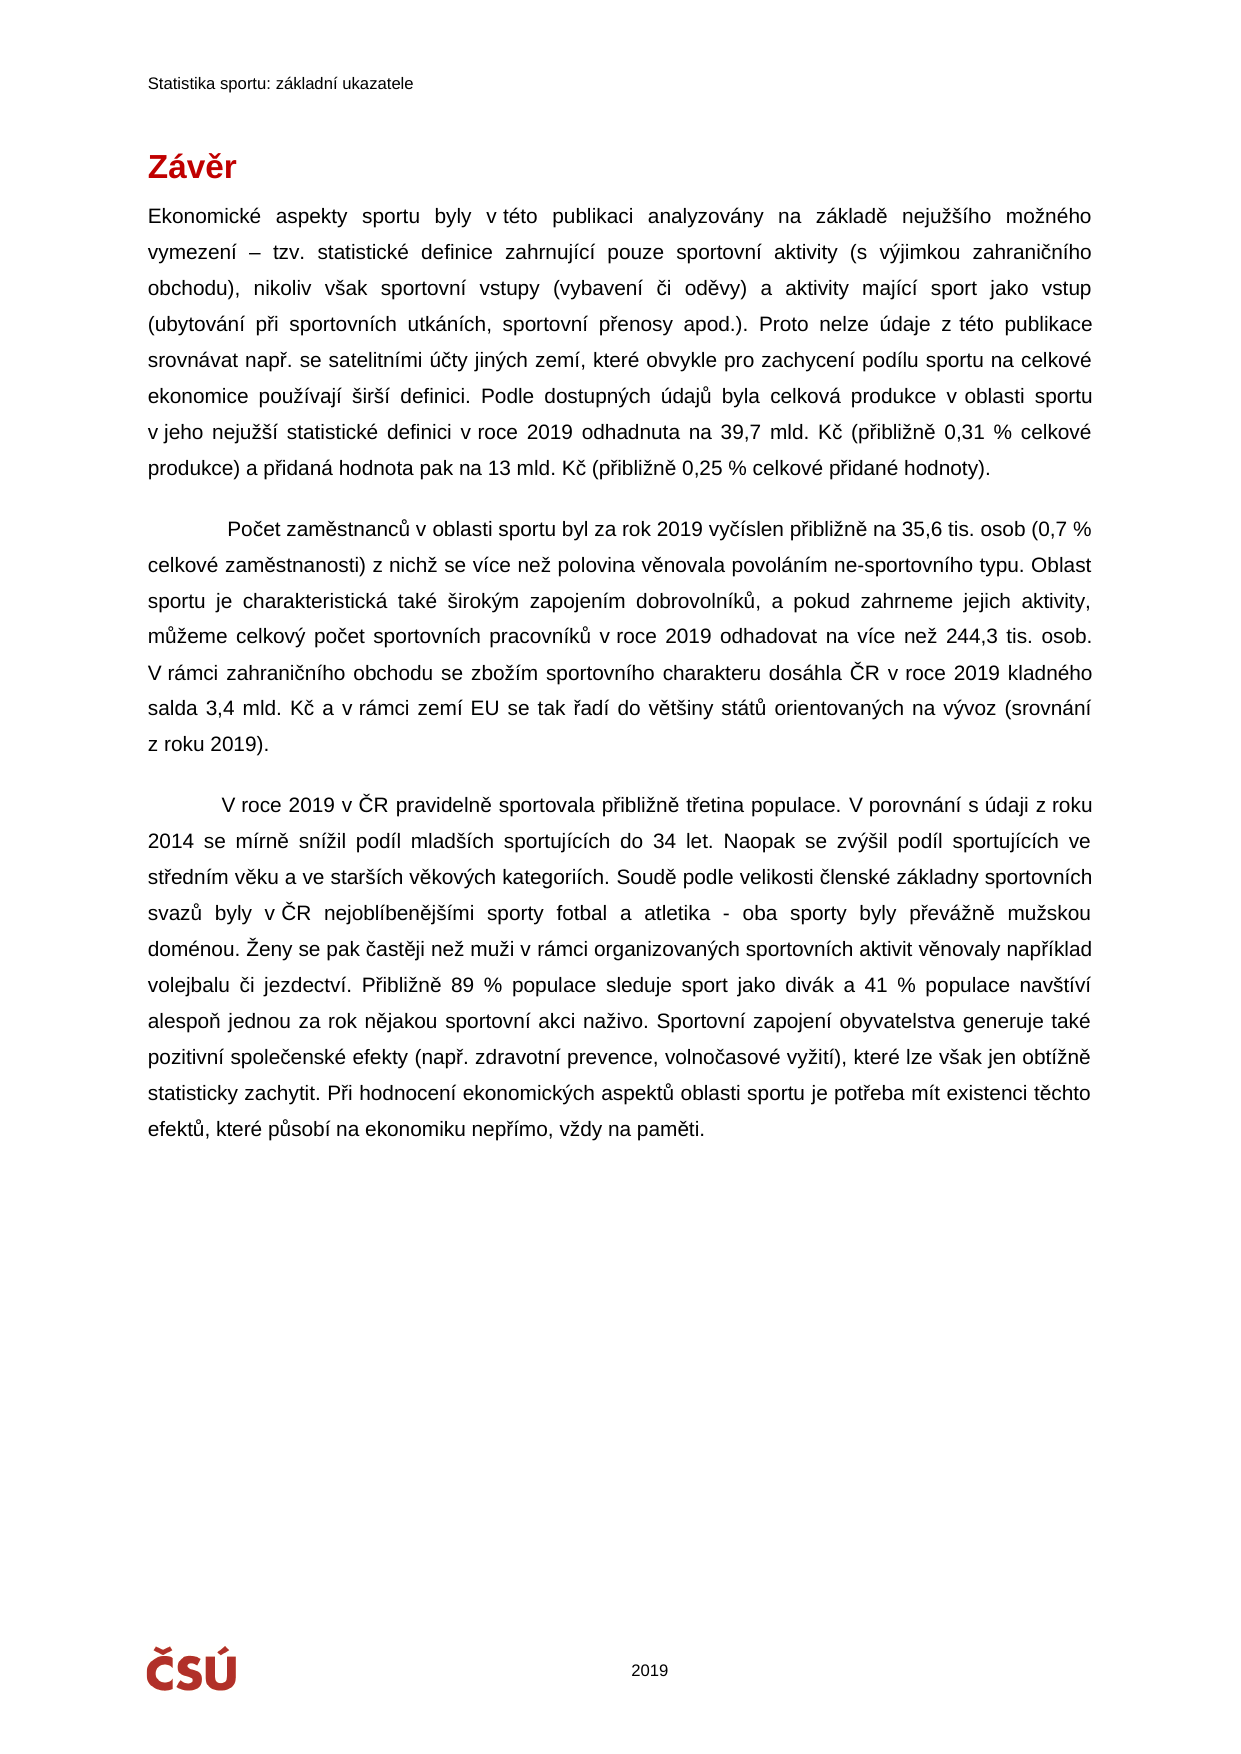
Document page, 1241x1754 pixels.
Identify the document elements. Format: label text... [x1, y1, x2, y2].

subtitle Závěr [148, 148, 1093, 186]
text V roce 2019 v ČR pravidelně sportovala přibližně třetina populace. V porovnání s údaji z roku 2014 se mírně snížil podíl mladších sportujících do 34 let. Naopak se zvýšil podíl sportujících ve středním věku a ve starších věkových kategoriích. Soudě podle velikosti členské základny sportovních svazů byly v ČR nejoblíbenějšími sporty fotbal a atletika - oba sporty byly převážně mužskou doménou. Ženy se pak častěji než muži v rámci organizovaných sportovních aktivit věnovaly například volejbalu či jezdectví. Přibližně 89 % populace sleduje sport jako divák a 41 % populace navštíví alespoň jednou za rok nějakou sportovní akci naživo. Sportovní zapojení obyvatelstva generuje také pozitivní společenské efekty (např. zdravotní prevence, volnočasové vyžití), které lze však jen obtížně statisticky zachytit. Při hodnocení ekonomických aspektů oblasti sportu je potřeba mít existenci těchto efektů, které působí na ekonomiku nepřímo, vždy na paměti. [148, 793, 1093, 1141]
text Ekonomické aspekty sportu byly v této publikaci analyzovány na základě nejužšího možného vymezení – tzv. statistické definice zahrnující pouze sportovní aktivity (s výjimkou zahraničního obchodu), nikoliv však sportovní vstupy (vybavení či oděvy) a aktivity mající sport jako vstup (ubytování při sportovních utkáních, sportovní přenosy apod.). Proto nelze údaje z této publikace srovnávat např. se satelitními účty jiných zemí, které obvykle pro zachycení podílu sportu na celkové ekonomice používají širší definici. Podle dostupných údajů byla celková produkce v oblasti sportu v jeho nejužší statistické definici v roce 2019 odhadnuta na 39,7 mld. Kč (přibližně 0,31 % celkové produkce) a přidaná hodnota pak na 13 mld. Kč (přibližně 0,25 % celkové přidané hodnoty). [148, 204, 1093, 479]
text Počet zaměstnanců v oblasti sportu byl za rok 2019 vyčíslen přibližně na 35,6 tis. osob (0,7 % celkové zaměstnanosti) z nichž se více než polovina věnovala povoláním ne-sportovního typu. Oblast sportu je charakteristická také širokým zapojením dobrovolníků, a pokud zahrneme jejich aktivity, můžeme celkový počet sportovních pracovníků v roce 2019 odhadovat na více než 244,3 tis. osob. V rámci zahraničního obchodu se zbožím sportovního charakteru dosáhla ČR v roce 2019 kladného salda 3,4 mld. Kč a v rámci zemí EU se tak řadí do většiny států orientovaných na vývoz (srovnání z roku 2019). [148, 517, 1093, 756]
picture [146, 1646, 236, 1691]
